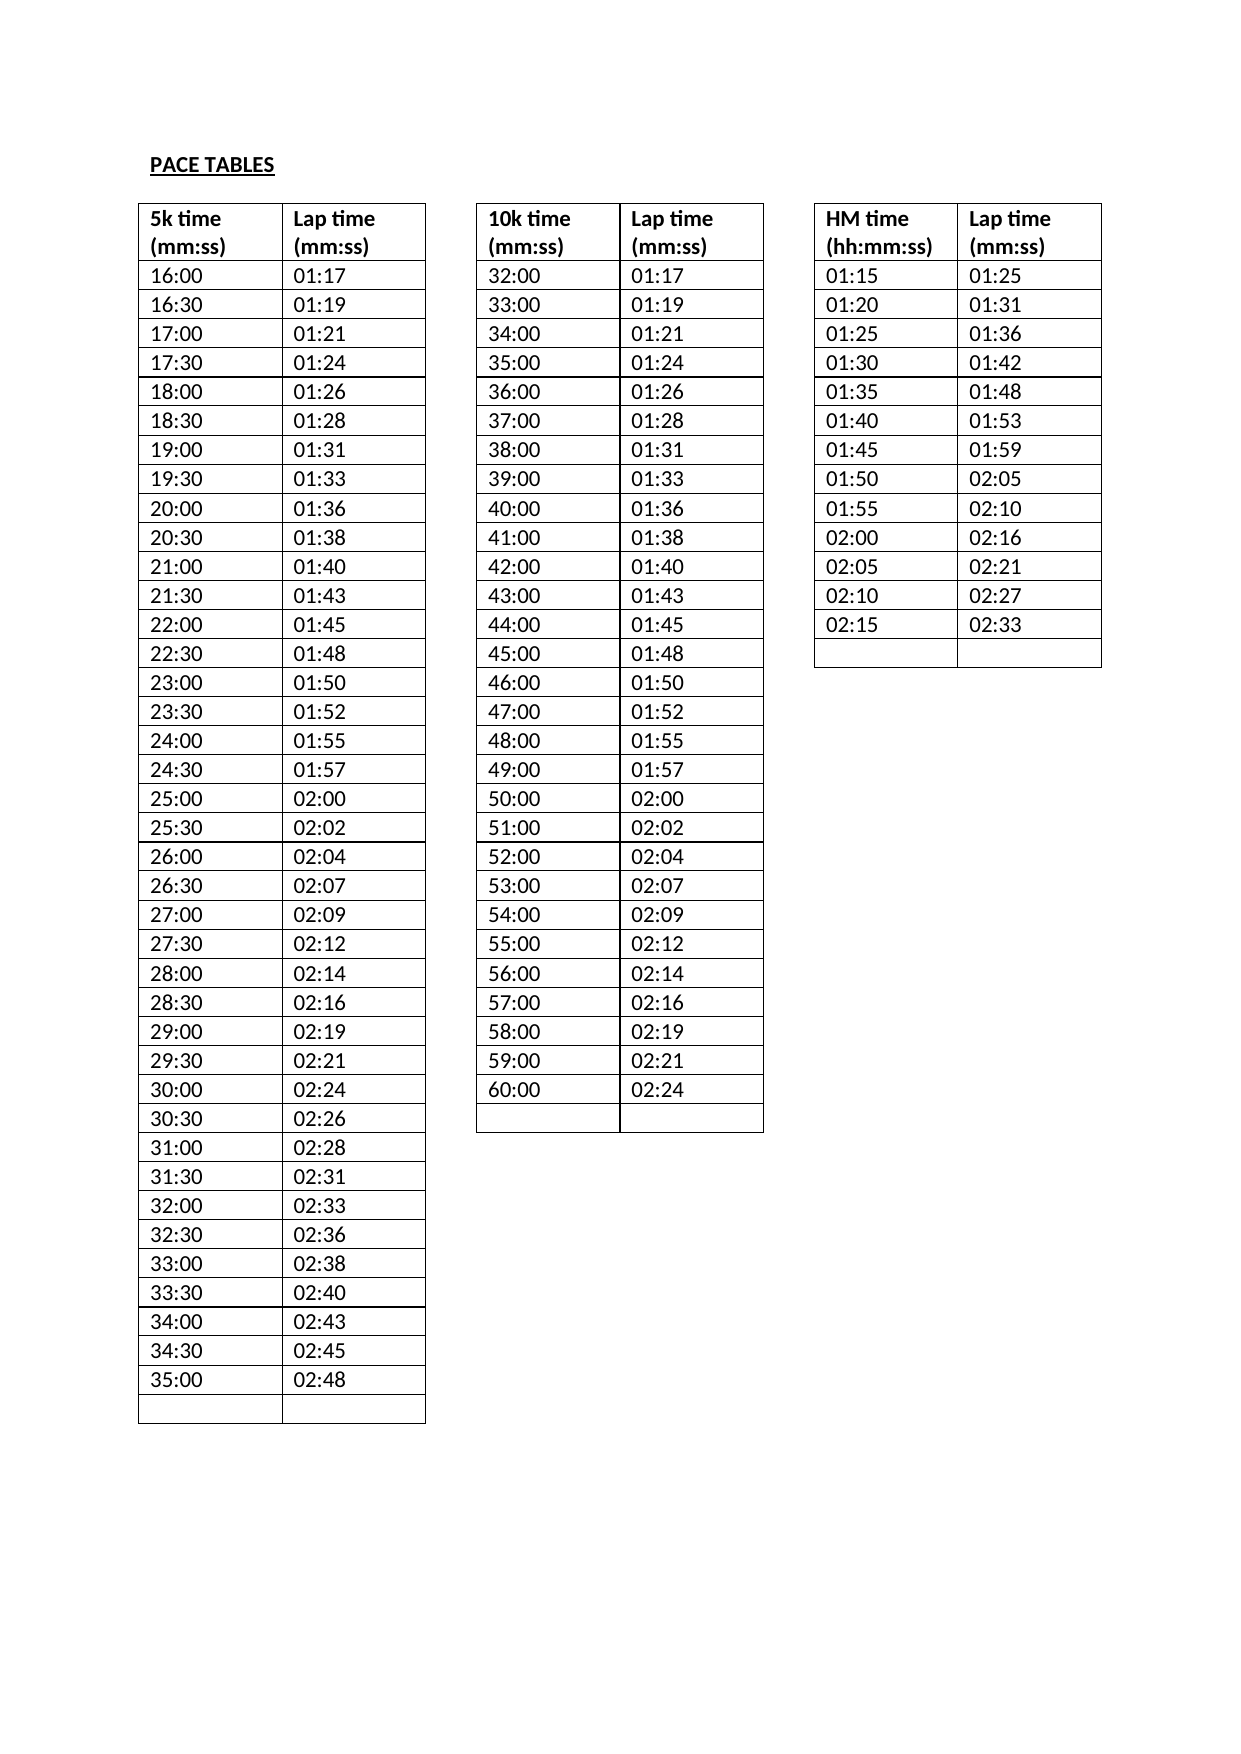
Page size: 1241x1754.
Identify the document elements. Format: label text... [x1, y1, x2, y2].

table_cell 02:24 [283, 1075, 425, 1103]
table_cell 01:35 [815, 378, 957, 405]
table_cell 02:09 [283, 901, 425, 928]
table_cell 31:30 [139, 1162, 282, 1190]
table_cell 58:00 [477, 1017, 619, 1045]
table_cell 47:00 [477, 697, 619, 725]
table_cell 34:30 [139, 1336, 282, 1364]
table_cell 01:20 [815, 290, 957, 318]
table_cell 01:24 [621, 348, 763, 376]
table_cell 01:25 [815, 319, 957, 347]
table_cell 35:00 [139, 1366, 282, 1393]
table_cell 02:02 [283, 813, 425, 841]
table_cell 02:36 [283, 1220, 425, 1248]
table_cell 45:00 [477, 639, 619, 667]
table_cell 01:26 [621, 378, 763, 405]
table_cell 02:07 [283, 871, 425, 899]
table_cell 32:00 [477, 261, 619, 289]
table_cell 18:00 [139, 378, 282, 405]
table_cell 01:31 [283, 436, 425, 463]
table_cell 25:00 [139, 784, 282, 812]
table_cell 02:02 [621, 813, 763, 841]
table_header HM time (hh:mm:ss) [815, 204, 957, 260]
table_cell 01:40 [283, 552, 425, 580]
table_cell 01:48 [958, 378, 1101, 405]
table_header 5k time (mm:ss) [139, 204, 282, 260]
table_cell 41:00 [477, 523, 619, 551]
table_cell 27:00 [139, 901, 282, 928]
table_cell 01:59 [958, 436, 1101, 463]
table_cell 29:30 [139, 1046, 282, 1074]
table_cell 02:33 [283, 1191, 425, 1219]
table_cell 30:30 [139, 1104, 282, 1132]
table_cell 02:48 [283, 1366, 425, 1393]
table_cell 46:00 [477, 668, 619, 696]
table_cell 60:00 [477, 1075, 619, 1103]
table_header Lap time (mm:ss) [958, 204, 1101, 260]
table_cell 01:50 [815, 465, 957, 493]
table_cell 02:45 [283, 1336, 425, 1364]
table_cell 48:00 [477, 726, 619, 754]
table_cell 02:09 [621, 901, 763, 928]
table_cell 36:00 [477, 378, 619, 405]
table_cell [958, 639, 1101, 667]
table_cell [139, 1395, 282, 1423]
table_cell 52:00 [477, 843, 619, 870]
text PACE TABLES [150, 150, 414, 178]
table_cell 01:43 [283, 581, 425, 609]
table_cell 01:57 [283, 755, 425, 783]
table_cell 29:00 [139, 1017, 282, 1045]
table_cell 20:00 [139, 494, 282, 522]
table_cell 54:00 [477, 901, 619, 928]
table_cell 01:31 [958, 290, 1101, 318]
table_cell 01:52 [283, 697, 425, 725]
table_header 10k time (mm:ss) [477, 204, 619, 260]
table_cell 30:00 [139, 1075, 282, 1103]
table_cell 01:21 [283, 319, 425, 347]
table_cell 01:50 [621, 668, 763, 696]
table_cell 01:26 [283, 378, 425, 405]
table_cell 43:00 [477, 581, 619, 609]
table_cell 01:33 [283, 465, 425, 493]
table_cell 56:00 [477, 959, 619, 987]
table_cell 01:24 [283, 348, 425, 376]
table_cell 02:05 [958, 465, 1101, 493]
table_cell 21:30 [139, 581, 282, 609]
table_cell 02:28 [283, 1133, 425, 1161]
table_cell 53:00 [477, 871, 619, 899]
table_cell 02:21 [958, 552, 1101, 580]
table_cell 42:00 [477, 552, 619, 580]
table_cell 01:38 [283, 523, 425, 551]
table_cell 01:40 [621, 552, 763, 580]
table_cell [621, 1104, 763, 1132]
table_cell 16:00 [139, 261, 282, 289]
table_cell 02:16 [621, 988, 763, 1016]
table_cell 33:30 [139, 1278, 282, 1306]
table_cell 25:30 [139, 813, 282, 841]
table_cell 02:14 [621, 959, 763, 987]
table_cell 49:00 [477, 755, 619, 783]
table_cell 02:15 [815, 610, 957, 638]
table_header Lap time (mm:ss) [621, 204, 763, 260]
table_cell 57:00 [477, 988, 619, 1016]
table_cell 01:28 [283, 406, 425, 434]
table_cell 02:12 [621, 930, 763, 958]
table_cell 02:04 [621, 843, 763, 870]
table_cell 38:00 [477, 436, 619, 463]
table_cell 19:00 [139, 436, 282, 463]
table_cell 02:38 [283, 1249, 425, 1277]
table_cell 01:53 [958, 406, 1101, 434]
table_cell 02:24 [621, 1075, 763, 1103]
table_cell 02:07 [621, 871, 763, 899]
table_cell 01:19 [283, 290, 425, 318]
table_cell 28:30 [139, 988, 282, 1016]
table_cell [477, 1104, 619, 1132]
table_cell 01:42 [958, 348, 1101, 376]
table_cell 02:04 [283, 843, 425, 870]
table_cell 01:36 [958, 319, 1101, 347]
table_cell 01:38 [621, 523, 763, 551]
table_cell 02:05 [815, 552, 957, 580]
table_cell 01:25 [958, 261, 1101, 289]
table_cell 01:45 [621, 610, 763, 638]
table_cell 02:00 [621, 784, 763, 812]
table_cell 01:45 [815, 436, 957, 463]
table_cell 35:00 [477, 348, 619, 376]
table_cell 01:15 [815, 261, 957, 289]
table_cell 21:00 [139, 552, 282, 580]
table_cell 02:00 [283, 784, 425, 812]
table_cell 59:00 [477, 1046, 619, 1074]
table_cell 02:40 [283, 1278, 425, 1306]
table_cell 23:30 [139, 697, 282, 725]
table_cell 22:00 [139, 610, 282, 638]
table_cell 32:30 [139, 1220, 282, 1248]
table_cell 02:00 [815, 523, 957, 551]
table_cell 18:30 [139, 406, 282, 434]
table_cell 02:27 [958, 581, 1101, 609]
table_cell [283, 1395, 425, 1423]
table_header Lap time (mm:ss) [283, 204, 425, 260]
table_cell 01:31 [621, 436, 763, 463]
table_cell 01:43 [621, 581, 763, 609]
table_cell 28:00 [139, 959, 282, 987]
table_cell 01:55 [815, 494, 957, 522]
table_cell 01:55 [621, 726, 763, 754]
table_cell 20:30 [139, 523, 282, 551]
table_cell 17:30 [139, 348, 282, 376]
table_cell 50:00 [477, 784, 619, 812]
table_cell 02:10 [815, 581, 957, 609]
table_cell 01:36 [283, 494, 425, 522]
table_cell 32:00 [139, 1191, 282, 1219]
table_cell 24:30 [139, 755, 282, 783]
table_cell 02:21 [283, 1046, 425, 1074]
table_cell 39:00 [477, 465, 619, 493]
table_cell 02:12 [283, 930, 425, 958]
table_cell 02:19 [621, 1017, 763, 1045]
table_cell 02:43 [283, 1308, 425, 1335]
table_cell 01:28 [621, 406, 763, 434]
table_cell 19:30 [139, 465, 282, 493]
table_cell 01:57 [621, 755, 763, 783]
table_cell 16:30 [139, 290, 282, 318]
table_cell 26:30 [139, 871, 282, 899]
table_cell 44:00 [477, 610, 619, 638]
table_cell 01:45 [283, 610, 425, 638]
table_cell 01:52 [621, 697, 763, 725]
table_cell 01:17 [283, 261, 425, 289]
table_cell 01:50 [283, 668, 425, 696]
table_cell 02:10 [958, 494, 1101, 522]
table_cell 02:19 [283, 1017, 425, 1045]
table_cell 01:48 [283, 639, 425, 667]
table_cell 40:00 [477, 494, 619, 522]
table_cell 33:00 [477, 290, 619, 318]
table_cell 55:00 [477, 930, 619, 958]
table_cell 01:17 [621, 261, 763, 289]
table_cell 31:00 [139, 1133, 282, 1161]
table_cell 02:16 [283, 988, 425, 1016]
table_cell 02:26 [283, 1104, 425, 1132]
table_cell 24:00 [139, 726, 282, 754]
table_cell 01:30 [815, 348, 957, 376]
table_cell 01:19 [621, 290, 763, 318]
table_cell 02:21 [621, 1046, 763, 1074]
table_cell 34:00 [139, 1308, 282, 1335]
table_cell 02:16 [958, 523, 1101, 551]
table_cell [815, 639, 957, 667]
table_cell 01:36 [621, 494, 763, 522]
table_cell 27:30 [139, 930, 282, 958]
table_cell 02:31 [283, 1162, 425, 1190]
table_cell 37:00 [477, 406, 619, 434]
table_cell 02:14 [283, 959, 425, 987]
table_cell 01:40 [815, 406, 957, 434]
table_cell 17:00 [139, 319, 282, 347]
table_cell 51:00 [477, 813, 619, 841]
table_cell 33:00 [139, 1249, 282, 1277]
table_cell 01:48 [621, 639, 763, 667]
table_cell 02:33 [958, 610, 1101, 638]
table_cell 01:21 [621, 319, 763, 347]
table_cell 01:55 [283, 726, 425, 754]
table_cell 26:00 [139, 843, 282, 870]
table_cell 22:30 [139, 639, 282, 667]
table_cell 01:33 [621, 465, 763, 493]
table_cell 23:00 [139, 668, 282, 696]
table_cell 34:00 [477, 319, 619, 347]
